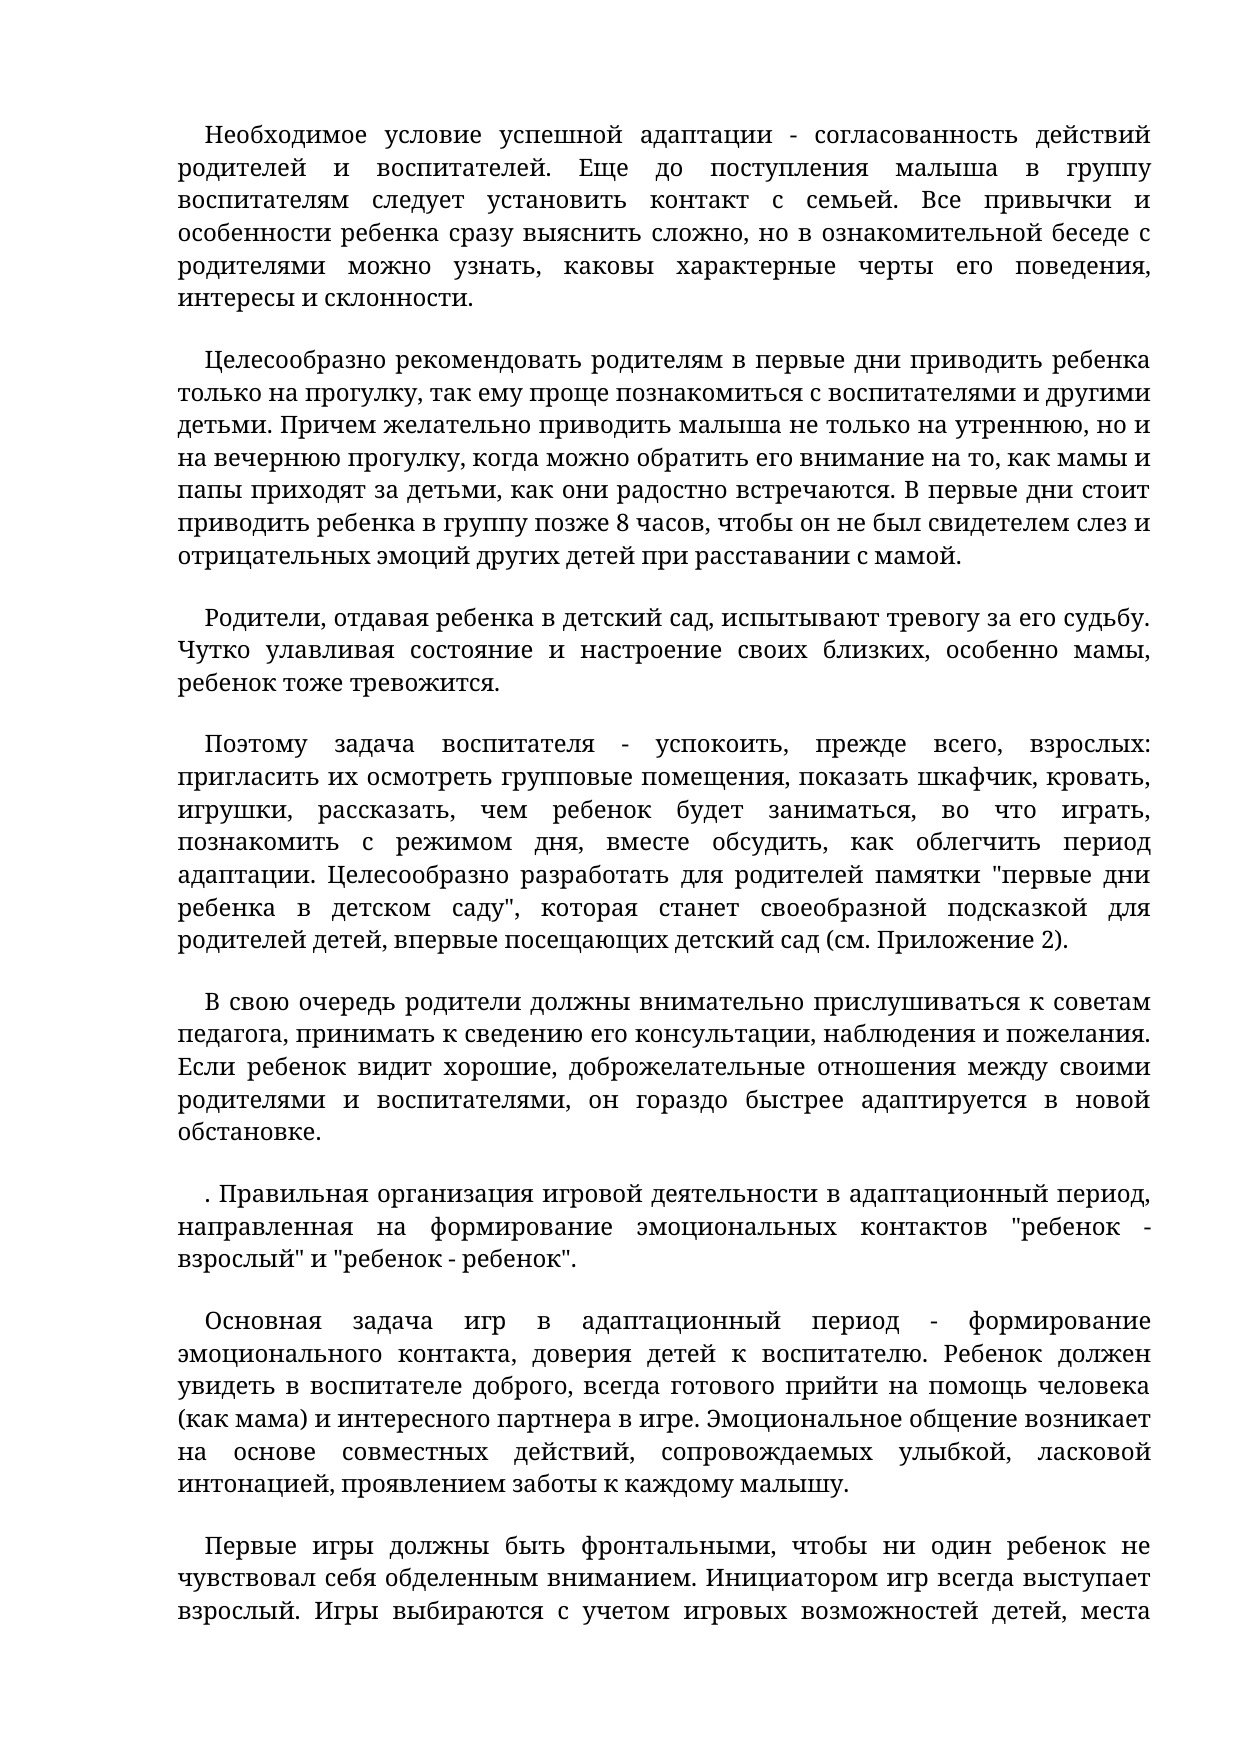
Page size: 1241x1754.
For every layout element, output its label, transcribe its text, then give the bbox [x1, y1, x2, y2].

text В свою очередь родители должны внимательно прислушиваться к советам педагога, принимать к сведению его консультации, наблюдения и пожелания. Если ребенок видит хорошие, доброжелательные отношения между своими родителями и воспитателями, он гораздо быстрее адаптируется в новой обстановке. [177, 985, 1152, 1148]
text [177, 1529, 1152, 1626]
text Родители, отдавая ребенка в детский сад, испытывают тревогу за его судьбу. Чутко улавливая состояние и настроение своих близких, особенно мамы, ребенок тоже тревожится. [177, 600, 1152, 698]
text Необходимое условие успешной адаптации - согласованность действий родителей и воспитателей. Еще до поступления малыша в группу воспитателям следует установить контакт с семьей. Все привычки и особенности ребенка сразу выяснить сложно, но в ознакомительной беседе с родителями можно узнать, каковы характерные черты его поведения, интересы и склонности. [177, 118, 1152, 314]
text Целесообразно рекомендовать родителям в первые дни приводить ребенка только на прогулку, так ему проще познакомиться с воспитателями и другими детьми. Причем желательно приводить малыша не только на утреннюю, но и на вечернюю прогулку, когда можно обратить его внимание на то, как мамы и папы приходят за детьми, как они радостно встречаются. В первые дни стоит приводить ребенка в группу позже 8 часов, чтобы он не был свидетелем слез и отрицательных эмоций других детей при расставании с мамой. [177, 343, 1152, 571]
text Поэтому задача воспитателя - успокоить, прежде всего, взрослых: пригласить их осмотреть групповые помещения, показать шкафчик, кровать, игрушки, рассказать, чем ребенок будет заниматься, во что играть, познакомить с режимом дня, вместе обсудить, как облегчить период адаптации. Целесообразно разработать для родителей памятки "первые дни ребенка в детском саду", которая станет своеобразной подсказкой для родителей детей, впервые посещающих детский сад (см. Приложение 2). [177, 727, 1152, 956]
text . Правильная организация игровой деятельности в адаптационный период, направленная на формирование эмоциональных контактов "ребенок - взрослый" и "ребенок - ребенок". [177, 1177, 1152, 1275]
text Основная задача игр в адаптационный период - формирование эмоционального контакта, доверия детей к воспитателю. Ребенок должен увидеть в воспитателе доброго, всегда готового прийти на помощь человека (как мама) и интересного партнера в игре. Эмоциональное общение возникает на основе совместных действий, сопровождаемых улыбкой, ласковой интонацией, проявлением заботы к каждому малышу. [177, 1304, 1152, 1499]
